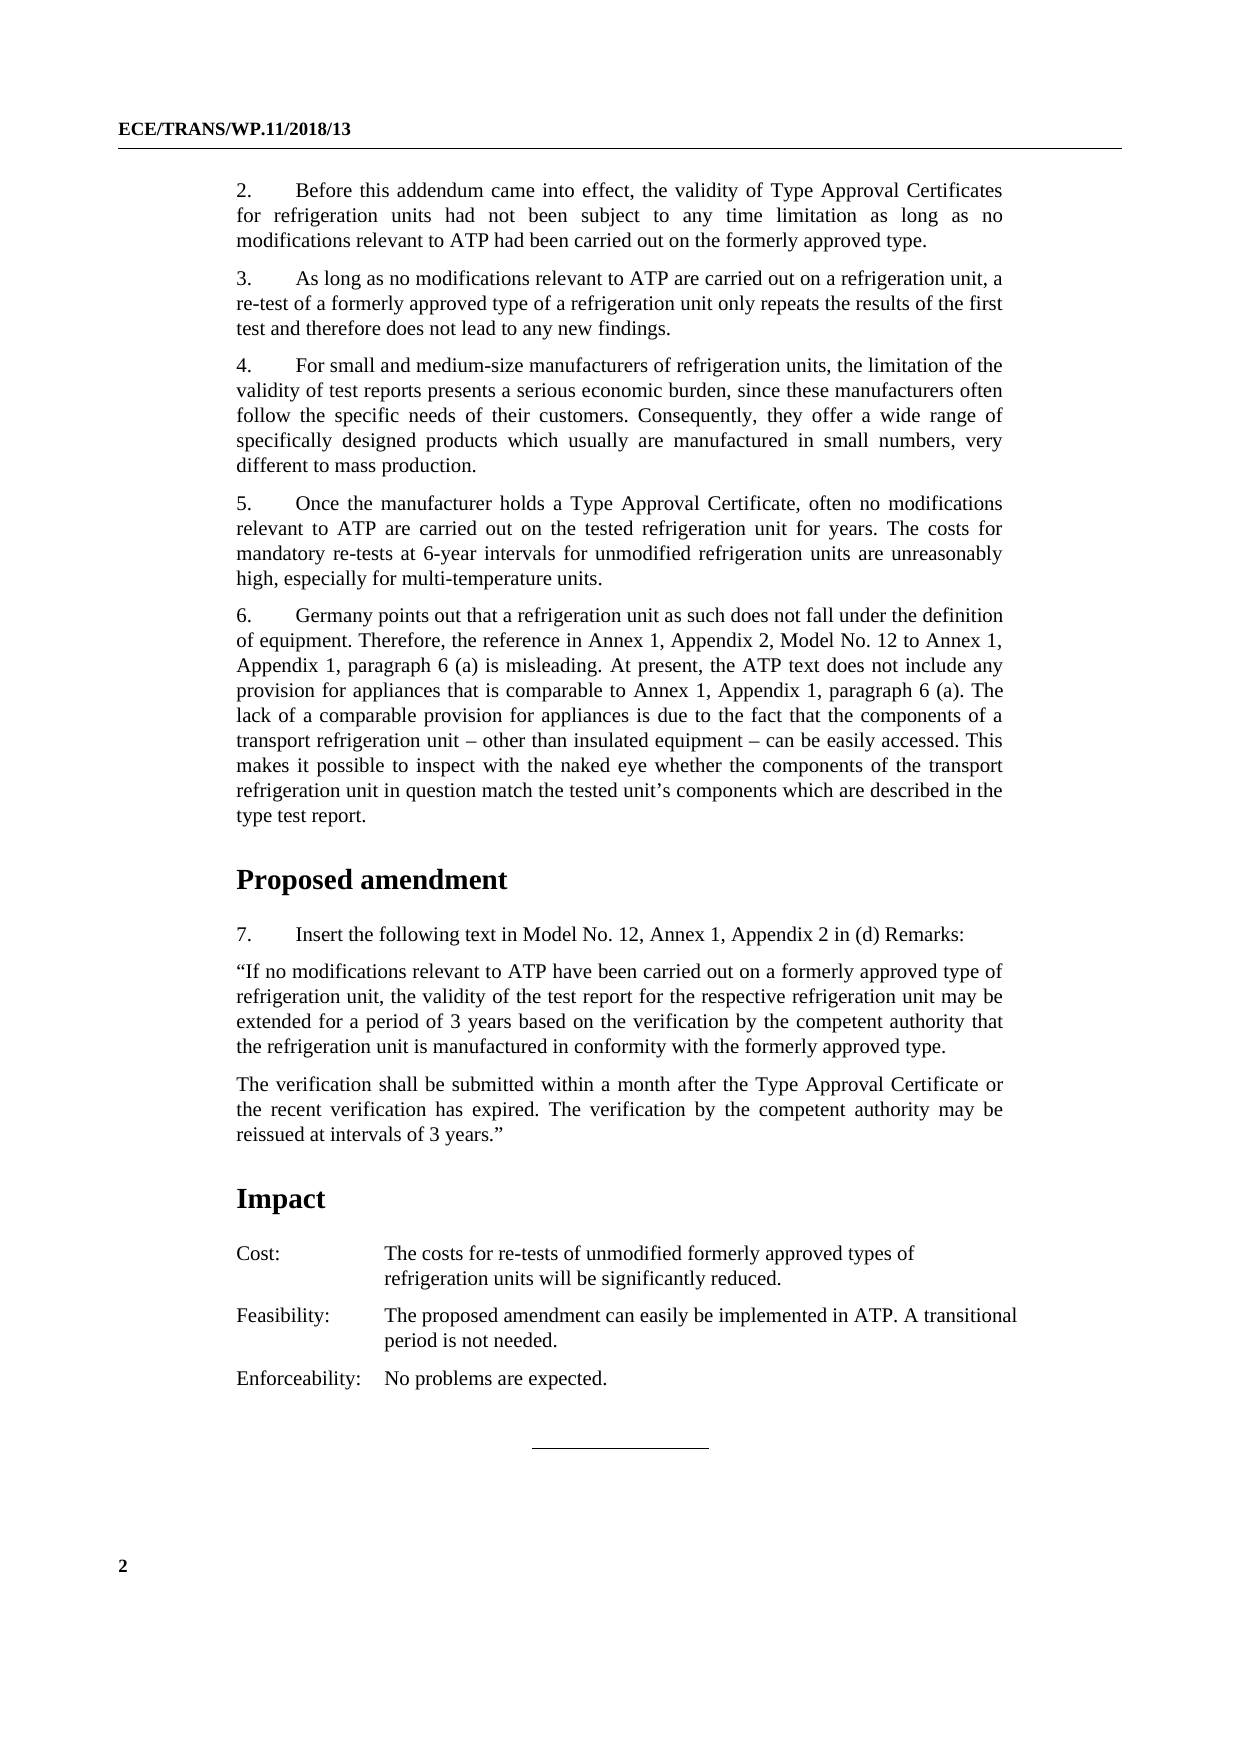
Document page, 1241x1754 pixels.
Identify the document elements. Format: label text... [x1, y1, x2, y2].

text 5. Once the manufacturer holds a Type Approval Certificate, often no modifications relevant to ATP are carried out on the tested refrigeration unit for years. The costs for mandatory re-tests at 6-year intervals for unmodified refrigeration units are unreasonably high, especially for multi-temperature units. [236, 490, 1004, 590]
text “If no modifications relevant to ATP have been carried out on a formerly approved type of refrigeration unit, the validity of the test report for the respective refrigeration unit may be extended for a period of 3 years based on the verification by the competent authority that the refrigeration unit is manufactured in conformity with the formerly approved type. [236, 958, 1004, 1058]
text Proposed amendment [118, 865, 1004, 896]
table_cell Enforceability: [236, 1365, 384, 1402]
table_header Cost: [236, 1240, 384, 1302]
table_header The costs for re-tests of unmodified formerly approved types of refrigeration units will be significantly reduced. [384, 1240, 1019, 1302]
text 3. As long as no modifications relevant to ATP are carried out on a refrigeration unit, a re-test of a formerly approved type of a refrigeration unit only repeats the results of the first test and therefore does not lead to any new findings. [236, 265, 1004, 340]
table_cell Feasibility: [236, 1302, 384, 1365]
text 2. Before this addendum came into effect, the validity of Type Approval Certificates for refrigeration units had not been subject to any time limitation as long as no modifications relevant to ATP had been carried out on the formerly approved type. [236, 177, 1004, 252]
table_cell The proposed amendment can easily be implemented in ATP. A transitional period is not needed. [384, 1302, 1019, 1365]
text 4. For small and medium-size manufacturers of refrigeration units, the limitation of the validity of test reports presents a serious economic burden, since these manufacturers often follow the specific needs of their customers. Consequently, they offer a wide range of specifically designed products which usually are manufactured in small numbers, very different to mass production. [236, 352, 1004, 477]
text The verification shall be submitted within a month after the Type Approval Certificate or the recent verification has expired. The verification by the competent authority may be reissued at intervals of 3 years.” [236, 1071, 1004, 1146]
text 7. Insert the following text in Model No. 12, Annex 1, Appendix 2 in (d) Remarks: [236, 921, 1004, 946]
text 6. Germany points out that a refrigeration unit as such does not fall under the definition of equipment. Therefore, the reference in Annex 1, Appendix 2, Model No. 12 to Annex 1, Appendix 1, paragraph 6 (a) is misleading. At present, the ATP text does not include any provision for appliances that is comparable to Annex 1, Appendix 1, paragraph 6 (a). The lack of a comparable provision for appliances is due to the fact that the components of a transport refrigeration unit – other than insulated equipment – can be easily accessed. This makes it possible to inspect with the naked eye whether the components of the transport refrigeration unit in question match the tested unit’s components which are described in the type test report. [236, 602, 1004, 827]
text Impact [118, 1183, 1004, 1215]
table_cell No problems are expected. [384, 1365, 1019, 1402]
